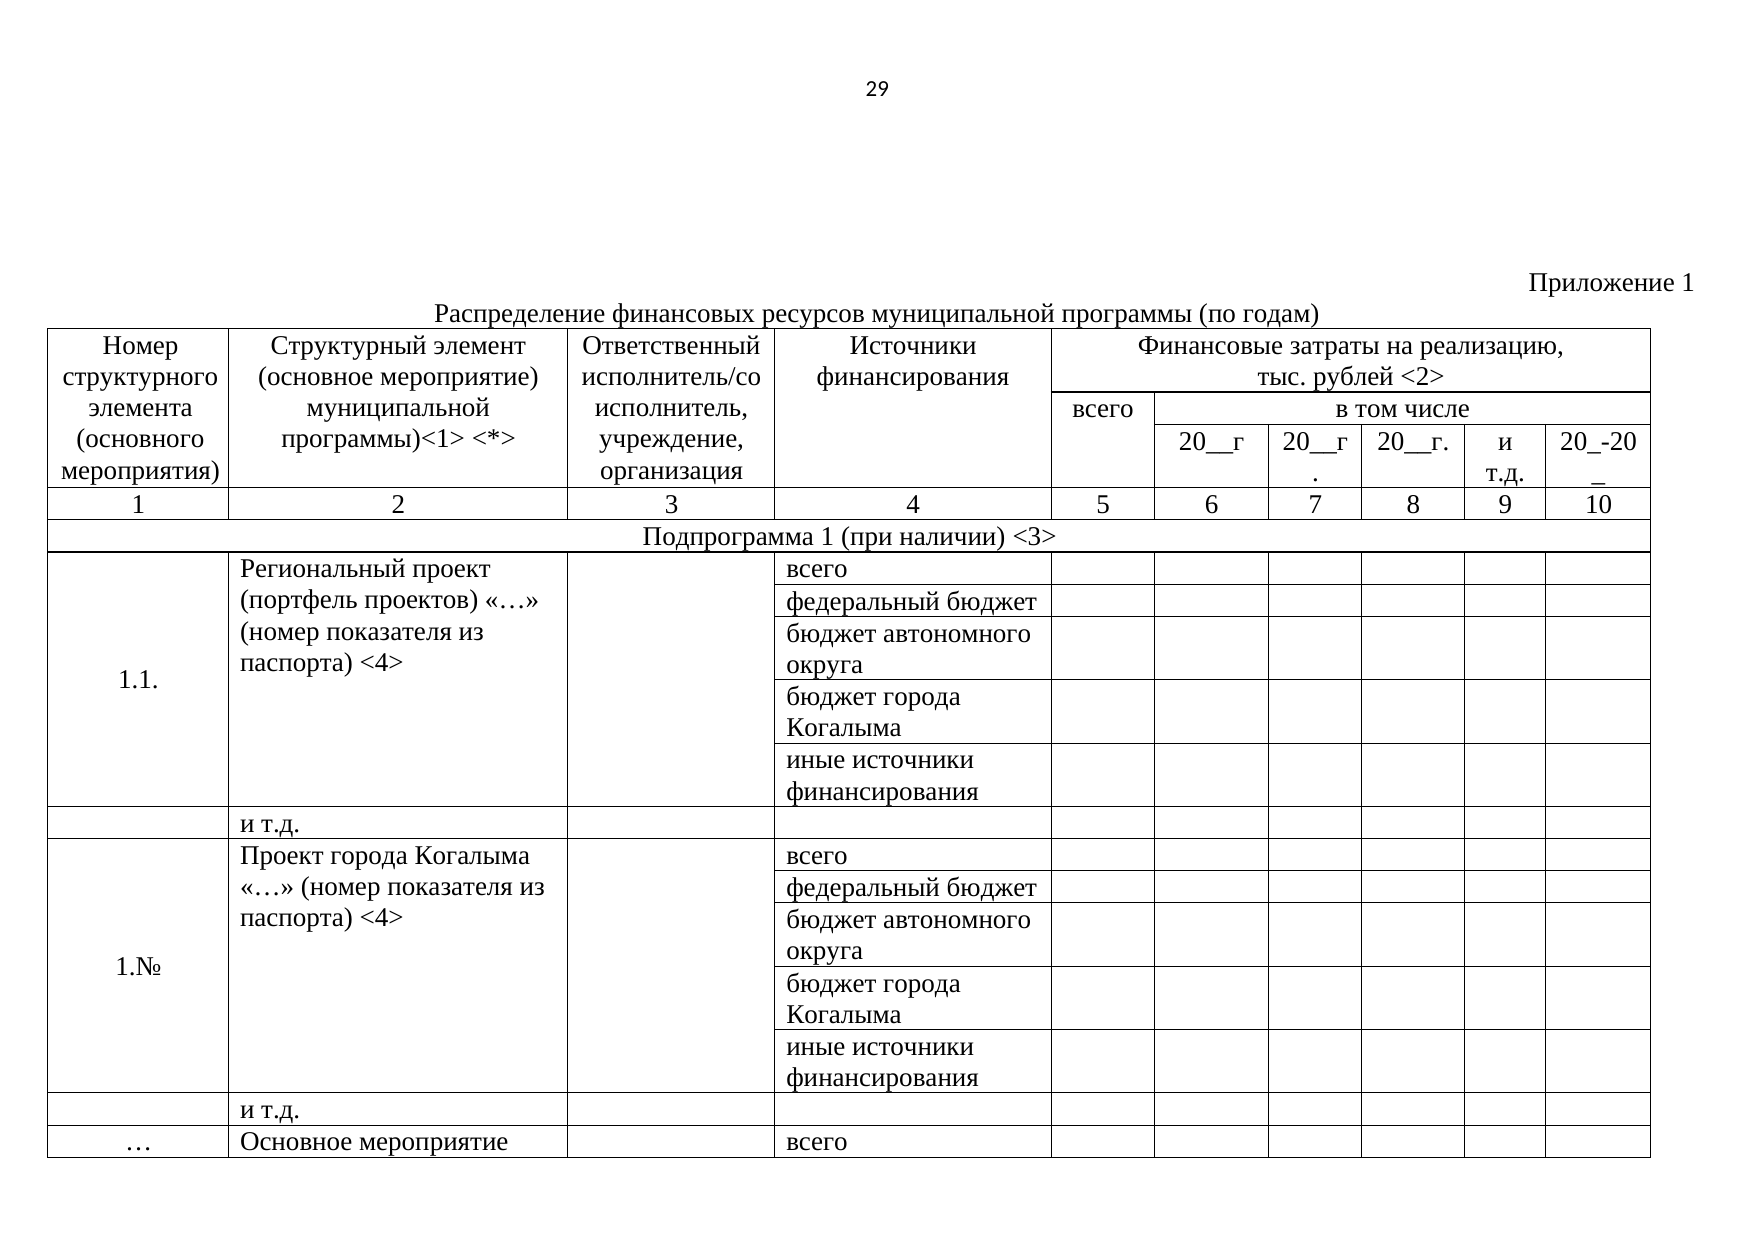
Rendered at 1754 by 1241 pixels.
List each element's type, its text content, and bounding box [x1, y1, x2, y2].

table_cell [1269, 871, 1361, 902]
table_cell [1546, 903, 1650, 966]
table_cell бюджет автономного округа [775, 617, 1051, 679]
table_cell [1155, 553, 1268, 583]
table_cell бюджет города Когалыма [775, 967, 1051, 1029]
table_cell Региональный проект (портфель проектов) «…» (номер показателя из паспорта) <4> [229, 553, 567, 806]
table_cell иные источники финансирования [775, 1030, 1051, 1092]
table_cell [1465, 553, 1545, 583]
table_cell [1465, 839, 1545, 870]
table_cell в том числе [1155, 393, 1650, 424]
table_cell [1465, 744, 1545, 806]
table_cell [1155, 585, 1268, 616]
table_cell 3 [568, 488, 774, 519]
table_cell [1052, 1030, 1154, 1092]
table_cell [1269, 807, 1361, 838]
table_cell [1546, 1093, 1650, 1124]
table_cell [1465, 903, 1545, 966]
table_cell [1052, 903, 1154, 966]
table_cell [1546, 617, 1650, 679]
table_cell [568, 839, 774, 1092]
table_cell Проект города Когалыма «…» (номер показателя из паспорта) <4> [229, 839, 567, 1092]
table_cell [1052, 871, 1154, 902]
table_cell и т.д. [229, 1093, 567, 1124]
text Приложение 1 [59, 266, 1695, 297]
table_cell 1.№ [48, 839, 228, 1092]
table_cell иные источники финансирования [775, 744, 1051, 806]
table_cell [229, 1126, 567, 1157]
table_cell [1546, 839, 1650, 870]
table_cell [775, 807, 1051, 838]
table_cell [1269, 585, 1361, 616]
table_cell [48, 807, 228, 838]
table_cell [1269, 1126, 1361, 1157]
table_cell бюджет автономного округа [775, 903, 1051, 966]
table_cell [1362, 553, 1464, 583]
table_cell [1465, 1030, 1545, 1092]
table_cell 7 [1269, 488, 1361, 519]
table_cell [1362, 1030, 1464, 1092]
table_cell [1155, 839, 1268, 870]
table_cell … [48, 1126, 228, 1157]
table_cell [1155, 1093, 1268, 1124]
table_cell [1052, 1126, 1154, 1157]
table_cell [1052, 553, 1154, 583]
table_cell 1 [48, 488, 228, 519]
table_cell [1362, 871, 1464, 902]
table_cell [1362, 807, 1464, 838]
table_header Источники финансирования [775, 329, 1051, 487]
table_cell [1546, 1030, 1650, 1092]
table_cell 4 [775, 488, 1051, 519]
table_cell [1465, 585, 1545, 616]
table_cell [1052, 807, 1154, 838]
table_cell [1546, 967, 1650, 1029]
table_cell [1546, 807, 1650, 838]
table_cell [568, 1093, 774, 1124]
table_cell и т.д. [1465, 425, 1545, 487]
table_cell [1362, 1126, 1464, 1157]
table_cell [1362, 1093, 1464, 1124]
table_cell [1052, 967, 1154, 1029]
table_cell [1052, 839, 1154, 870]
table_cell [1546, 871, 1650, 902]
table_header Номер структурного элемента (основного мероприятия) [48, 329, 228, 487]
table_cell [1269, 839, 1361, 870]
table_cell [1362, 680, 1464, 742]
table_cell [1465, 1126, 1545, 1157]
table_header Ответственный исполнитель/соисполнитель, учреждение, организация [568, 329, 774, 487]
table_cell 9 [1465, 488, 1545, 519]
table_cell [1155, 744, 1268, 806]
table_cell 6 [1155, 488, 1268, 519]
table_cell 20__г. [1362, 425, 1464, 487]
table_cell бюджет города Когалыма [775, 680, 1051, 742]
table_cell Подпрограмма 1 (при наличии) <3> [48, 520, 1650, 551]
table_cell [48, 1093, 228, 1124]
table_cell [1465, 967, 1545, 1029]
table_cell [1269, 1030, 1361, 1092]
table_cell [1155, 967, 1268, 1029]
table_cell [1052, 744, 1154, 806]
table_cell [1052, 1093, 1154, 1124]
table_cell [1465, 1093, 1545, 1124]
table_cell [1155, 807, 1268, 838]
table_cell [1269, 1093, 1361, 1124]
table_cell [1155, 680, 1268, 742]
table_cell [1269, 617, 1361, 679]
table_cell [1546, 680, 1650, 742]
table_cell [1465, 680, 1545, 742]
table_cell всего [775, 553, 1051, 583]
table_cell [1155, 903, 1268, 966]
table_cell [1362, 585, 1464, 616]
table_cell [1269, 903, 1361, 966]
table_cell 1.1. [48, 553, 228, 806]
table_cell [1052, 680, 1154, 742]
table_cell всего [775, 839, 1051, 870]
table_cell [568, 553, 774, 806]
table_cell [1546, 744, 1650, 806]
table_cell [775, 1093, 1051, 1124]
table_cell [1362, 617, 1464, 679]
table_cell [1362, 839, 1464, 870]
table_cell [1465, 617, 1545, 679]
table_cell [1052, 585, 1154, 616]
table_cell и т.д. [229, 807, 567, 838]
table_cell [1269, 744, 1361, 806]
table_header Структурный элемент (основное мероприятие) муниципальной программы)<1> <*> [229, 329, 567, 487]
table_cell 5 [1052, 488, 1154, 519]
table_cell всего [775, 1126, 1051, 1157]
table_cell [1269, 680, 1361, 742]
table_cell [1269, 967, 1361, 1029]
table_cell [1546, 1126, 1650, 1157]
table_cell [1155, 617, 1268, 679]
table_cell [1052, 617, 1154, 679]
table_cell [568, 807, 774, 838]
table_cell [1155, 1030, 1268, 1092]
table_cell 20_-20 _ [1546, 425, 1650, 487]
text Распределение финансовых ресурсов муниципальной программы (по годам) [59, 297, 1695, 328]
table_cell [1362, 967, 1464, 1029]
table_cell [1465, 871, 1545, 902]
table_cell [1155, 1126, 1268, 1157]
table_cell [1465, 807, 1545, 838]
table_cell 8 [1362, 488, 1464, 519]
table_cell 20__г [1155, 425, 1268, 487]
table_cell [1546, 585, 1650, 616]
table_cell 10 [1546, 488, 1650, 519]
table_cell 2 [229, 488, 567, 519]
table_cell [1269, 553, 1361, 583]
table_cell [1362, 903, 1464, 966]
table_cell всего [1052, 393, 1154, 487]
table_cell [1155, 871, 1268, 902]
table_cell [568, 1126, 774, 1157]
table_cell [1362, 744, 1464, 806]
table_header Финансовые затраты на реализацию, тыс. рублей <2> [1052, 329, 1650, 391]
table_cell [1546, 553, 1650, 583]
table_cell федеральный бюджет [775, 871, 1051, 902]
table_cell федеральный бюджет [775, 585, 1051, 616]
table_cell 20__г. [1269, 425, 1361, 487]
